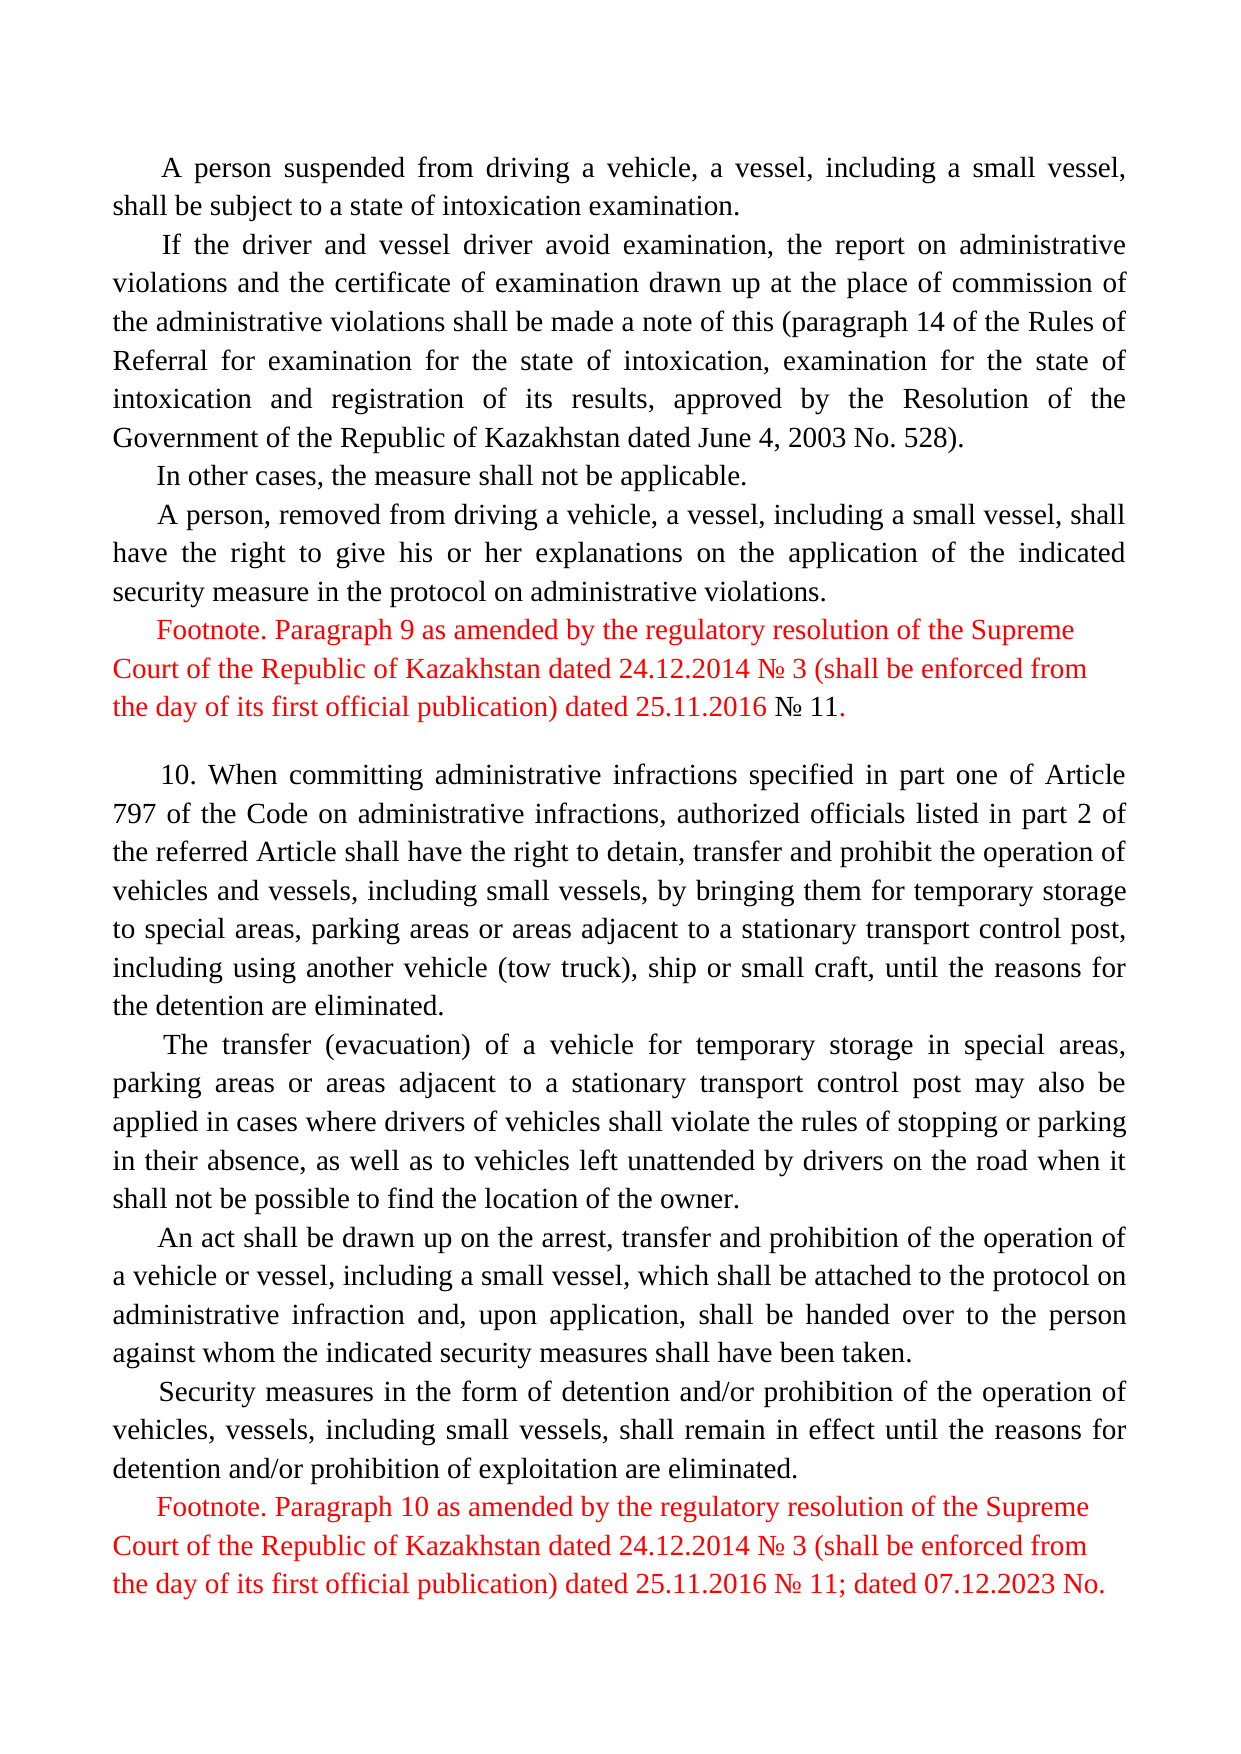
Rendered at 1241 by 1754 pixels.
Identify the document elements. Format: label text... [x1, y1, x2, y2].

text Footnote. Paragraph 9 as amended by the regulatory resolution of the Supreme Court of the Republic of Kazakhstan dated 24.12.2014 № 3 (shall be enforced from the day of its first official publication) dated 25.11.2016 № 11. [112, 612, 1128, 753]
text In other cases, the measure shall not be applicable. [112, 458, 1128, 492]
text A person, removed from driving a vehicle, a vessel, including a small vessel, shall have the right to give his or her explanations on the application of the indicated security measure in the protocol on administrative violations. [112, 497, 1128, 607]
text Security measures in the form of detention and/or prohibition of the operation of vehicles, vessels, including small vessels, shall remain in effect until the reasons for detention and/or prohibition of exploitation are eliminated. [112, 1374, 1128, 1484]
text If the driver and vessel driver avoid examination, the report on administrative violations and the certificate of examination drawn up at the place of commission of the administrative violations shall be made a note of this (paragraph 14 of the Rules of Referral for examination for the state of intoxication, examination for the state of intoxication and registration of its results, approved by the Resolution of the Government of the Republic of Kazakhstan dated June 4, 2003 No. 528). [112, 227, 1128, 453]
text The transfer (evacuation) of a vehicle for temporary storage in special areas, parking areas or areas adjacent to a stationary transport control post may also be applied in cases where drivers of vehicles shall violate the rules of stopping or parking in their absence, as well as to vehicles left unattended by drivers on the road when it shall not be possible to find the location of the owner. [112, 1027, 1128, 1215]
text An act shall be drawn up on the arrest, transfer and prohibition of the operation of a vehicle or vessel, including a small vessel, which shall be attached to the protocol on administrative infraction and, upon application, shall be handed over to the person against whom the indicated security measures shall have been taken. [112, 1220, 1128, 1369]
text A person suspended from driving a vehicle, a vessel, including a small vessel, shall be subject to a state of intoxication examination. [112, 150, 1128, 222]
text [112, 1489, 1128, 1600]
text 10. When committing administrative infractions specified in part one of Article 797 of the Code on administrative infractions, authorized officials listed in part 2 of the referred Article shall have the right to detain, transfer and prohibit the operation of vehicles and vessels, including small vessels, by bringing them for temporary storage to special areas, parking areas or areas adjacent to a stationary transport control post, including using another vehicle (tow truck), ship or small craft, until the reasons for the detention are eliminated. [112, 757, 1128, 1022]
